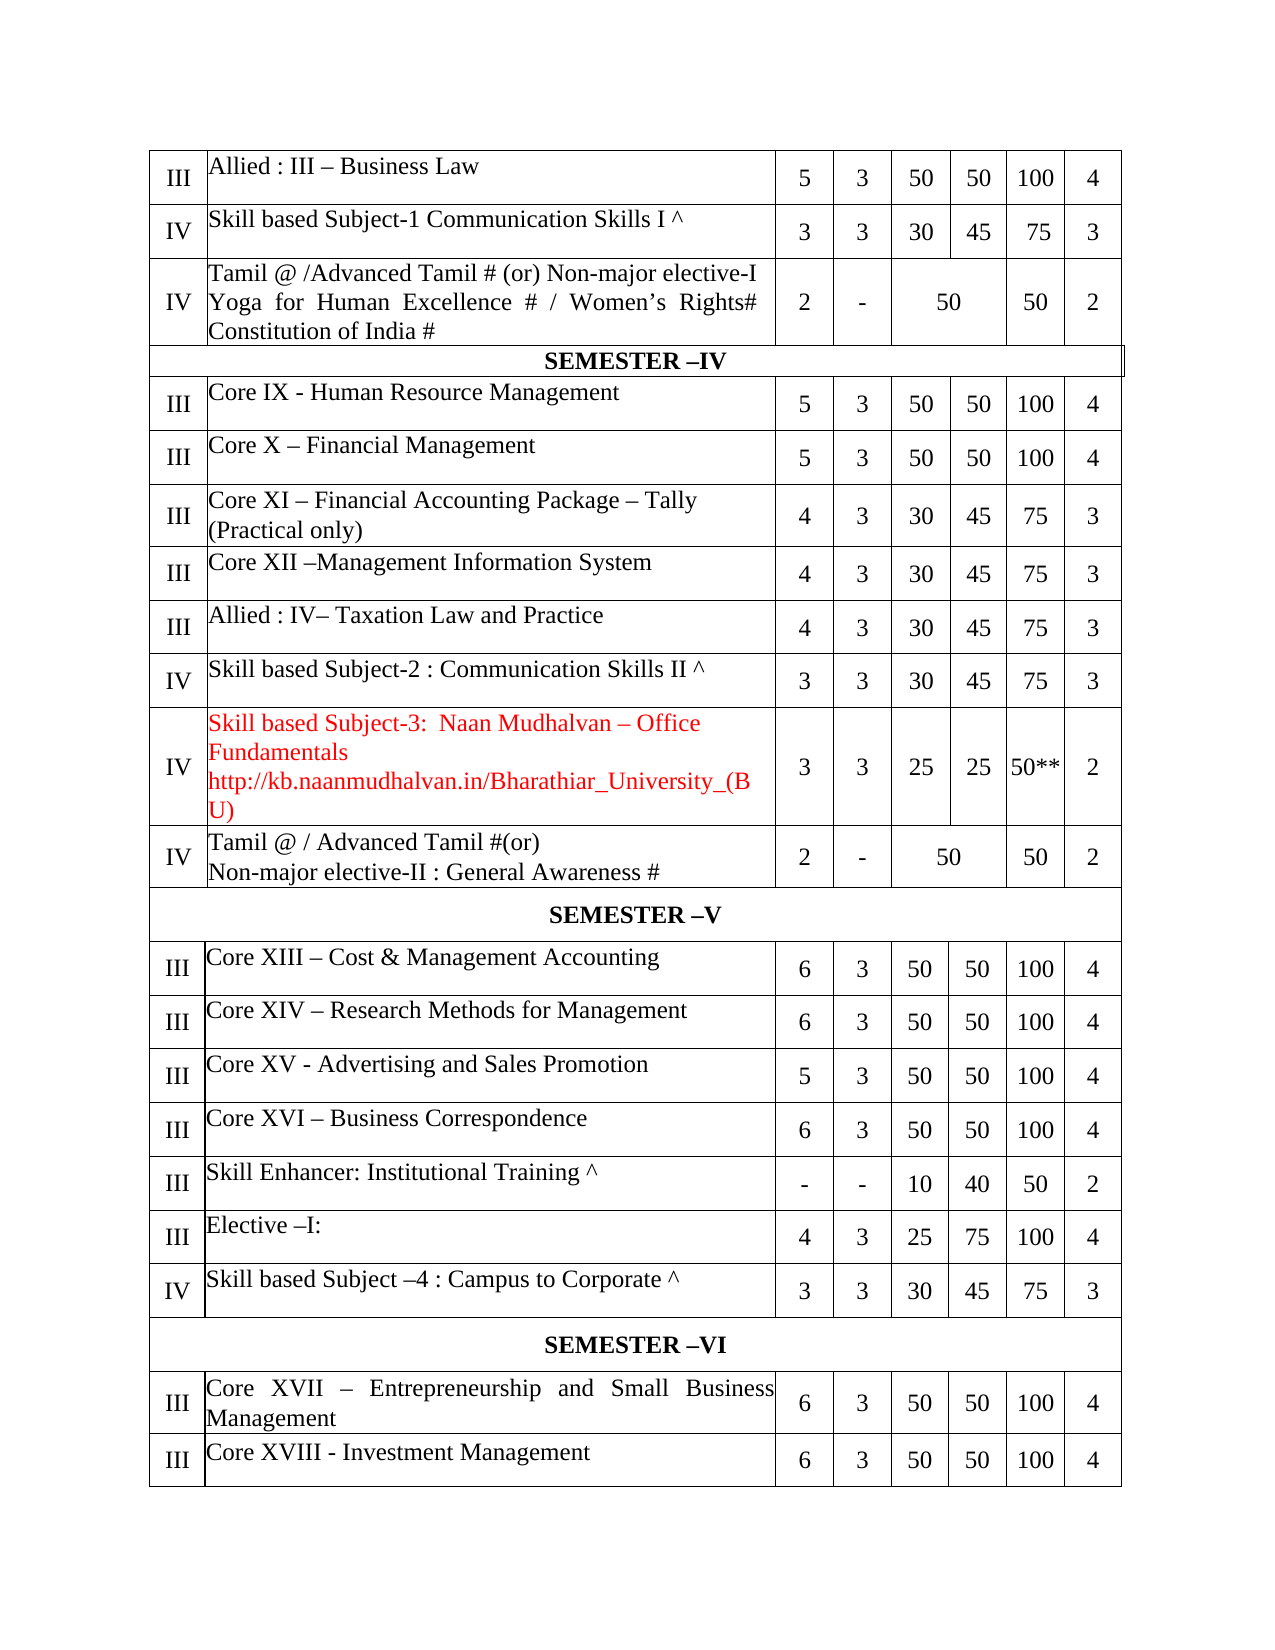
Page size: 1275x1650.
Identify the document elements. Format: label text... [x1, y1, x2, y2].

table_cell 50 [892, 377, 950, 430]
table_cell 10 [892, 1157, 948, 1209]
table_cell SEMESTER –V [150, 888, 1121, 941]
table_cell Skill Enhancer: Institutional Training ^ [206, 1157, 775, 1209]
table_cell 50 [892, 996, 948, 1048]
table_cell 3 [1065, 485, 1121, 546]
table_cell 50 [892, 259, 1006, 345]
table_cell 5 [776, 377, 833, 430]
table_cell 5 [776, 151, 833, 204]
table_cell Core XI – Financial Accounting Package – Tally (Practical only) [208, 485, 775, 546]
table_cell 30 [892, 654, 950, 707]
table_cell 100 [1007, 996, 1064, 1048]
table_cell 3 [834, 547, 891, 599]
table_cell 4 [1065, 431, 1121, 483]
table_cell 50 [892, 151, 950, 204]
table_cell IV [150, 205, 207, 257]
table_cell Allied : III – Business Law [208, 151, 775, 204]
table_cell 2 [1065, 1157, 1121, 1209]
table_cell 3 [834, 151, 891, 204]
table_cell 3 [834, 1434, 891, 1486]
table_cell 3 [834, 205, 891, 257]
table_cell 75 [1007, 547, 1064, 599]
table_cell 50 [892, 826, 1006, 887]
table_cell 50 [951, 431, 1006, 483]
table_cell 4 [1065, 1372, 1121, 1432]
table_cell 2 [1065, 259, 1121, 345]
table_cell 100 [1007, 942, 1064, 994]
table_cell 5 [776, 431, 833, 483]
table_cell 5 [776, 1049, 833, 1102]
table_cell 3 [834, 1103, 891, 1156]
table_cell 6 [776, 1372, 833, 1432]
table_cell - [776, 1157, 833, 1209]
table_cell 4 [1065, 942, 1121, 994]
table_cell III [150, 1157, 204, 1209]
table_cell 3 [834, 601, 891, 653]
table_cell 75 [1007, 485, 1064, 546]
table_cell 2 [1065, 826, 1121, 887]
table_cell SEMESTER –IV [150, 346, 1121, 376]
table_cell 100 [1007, 431, 1064, 483]
table_cell 25 [892, 1211, 948, 1263]
table_cell 45 [949, 1264, 1006, 1317]
table_cell 2 [1065, 708, 1121, 825]
table_cell 100 [1007, 1049, 1064, 1102]
table_cell 3 [776, 205, 833, 257]
table_cell 50 [949, 1103, 1006, 1156]
table_cell 50** [1007, 708, 1064, 825]
table_cell - [834, 1157, 891, 1209]
table_cell 50 [892, 1372, 948, 1432]
table_cell 3 [834, 996, 891, 1048]
table_cell Core XIII – Cost & Management Accounting [206, 942, 775, 994]
table_cell Allied : IV– Taxation Law and Practice [208, 601, 775, 653]
table_cell 45 [951, 654, 1006, 707]
table_cell 3 [834, 1372, 891, 1432]
table_cell III [150, 547, 207, 599]
table_cell - [834, 826, 891, 887]
table_cell 4 [1065, 1103, 1121, 1156]
table_cell Skill based Subject –4 : Campus to Corporate ^ [206, 1264, 775, 1317]
table_cell 6 [776, 942, 833, 994]
table_cell 3 [1065, 1264, 1121, 1317]
table_cell Core XVIII - Investment Management [206, 1434, 775, 1486]
table_cell 3 [1065, 547, 1121, 599]
table_cell 50 [949, 996, 1006, 1048]
table_cell III [150, 1372, 204, 1432]
table_cell 100 [1007, 377, 1064, 430]
table_cell III [150, 1049, 204, 1102]
table_cell III [150, 601, 207, 653]
table_cell 30 [892, 485, 950, 546]
table_cell 3 [1065, 654, 1121, 707]
table_cell 4 [1065, 1211, 1121, 1263]
table_cell Core XV - Advertising and Sales Promotion [206, 1049, 775, 1102]
table_cell 45 [951, 485, 1006, 546]
table_cell 4 [776, 547, 833, 599]
table_cell 4 [1065, 996, 1121, 1048]
table_cell SEMESTER –VI [150, 1318, 1121, 1371]
table_cell 6 [776, 996, 833, 1048]
table_cell 50 [1007, 259, 1064, 345]
table_cell 30 [892, 547, 950, 599]
table_cell 50 [949, 1434, 1006, 1486]
table_cell III [150, 996, 204, 1048]
table_cell 75 [1007, 601, 1064, 653]
table_cell 50 [1007, 1157, 1064, 1209]
table_cell III [150, 485, 207, 546]
table_cell 3 [834, 1264, 891, 1317]
table_cell Core XVII – Entrepreneurship and Small Business Management [206, 1372, 775, 1432]
table_cell Core IX - Human Resource Management [208, 377, 775, 430]
table_cell 4 [776, 485, 833, 546]
table_cell 3 [834, 1211, 891, 1263]
table_cell 3 [834, 431, 891, 483]
table_cell 50 [892, 1103, 948, 1156]
table_cell 45 [951, 547, 1006, 599]
table_cell Core XVI – Business Correspondence [206, 1103, 775, 1156]
table_cell 100 [1007, 1434, 1064, 1486]
table_cell 75 [1007, 1264, 1064, 1317]
table_cell 4 [1065, 151, 1121, 204]
table_cell 50 [892, 942, 948, 994]
table_cell 3 [776, 654, 833, 707]
table_cell 50 [949, 1372, 1006, 1432]
table_cell IV [150, 1264, 204, 1317]
table_cell 3 [834, 708, 891, 825]
table_cell Core XII –Management Information System [208, 547, 775, 599]
table_cell 100 [1007, 1103, 1064, 1156]
table_cell 3 [834, 377, 891, 430]
table_cell Skill based Subject-2 : Communication Skills II ^ [208, 654, 775, 707]
table_cell 100 [1007, 1211, 1064, 1263]
table_cell 4 [776, 1211, 833, 1263]
table_cell 50 [1007, 826, 1064, 887]
table_cell 6 [776, 1103, 833, 1156]
table_cell 40 [949, 1157, 1006, 1209]
table_cell III [150, 377, 207, 430]
table_cell 3 [834, 1049, 891, 1102]
table_cell Core XIV – Research Methods for Management [206, 996, 775, 1048]
table_cell Core X – Financial Management [208, 431, 775, 483]
table_cell 100 [1007, 151, 1064, 204]
table_cell 2 [776, 826, 833, 887]
table_cell IV [150, 259, 207, 345]
table_cell 25 [951, 708, 1006, 825]
table_cell 50 [949, 1049, 1006, 1102]
table_cell 100 [1007, 1372, 1064, 1432]
table_cell 3 [834, 485, 891, 546]
table_cell 50 [951, 151, 1006, 204]
table_cell III [150, 1211, 204, 1263]
table_cell 75 [949, 1211, 1006, 1263]
table_cell III [150, 1434, 204, 1486]
table_cell IV [150, 826, 207, 887]
table_cell IV [150, 708, 207, 825]
table_cell 45 [951, 601, 1006, 653]
table_cell 4 [1065, 1434, 1121, 1486]
table_cell 3 [834, 942, 891, 994]
table_cell 50 [951, 377, 1006, 430]
table_cell 45 [951, 205, 1006, 257]
table_cell 30 [892, 601, 950, 653]
table_cell 75 [1007, 205, 1064, 257]
table_cell 75 [1007, 654, 1064, 707]
table_cell Skill based Subject-1 Communication Skills I ^ [208, 205, 775, 257]
table_cell 4 [1065, 377, 1121, 430]
table_cell 50 [892, 1434, 948, 1486]
table_cell 4 [776, 601, 833, 653]
table_cell III [150, 942, 204, 994]
table_cell Skill based Subject-3: Naan Mudhalvan – Office Fundamentals http://kb.naanmudhalvan.in/Bharathiar_University_(BU) [208, 708, 775, 825]
table_cell Tamil @ / Advanced Tamil #(or) Non-major elective-II : General Awareness # [208, 826, 775, 887]
table_cell 50 [892, 431, 950, 483]
table_cell 2 [776, 259, 833, 345]
table_cell 3 [1065, 205, 1121, 257]
table_cell III [150, 1103, 204, 1156]
table_cell 3 [776, 708, 833, 825]
table_cell 3 [1065, 601, 1121, 653]
table_cell 6 [776, 1434, 833, 1486]
table_cell 4 [1065, 1049, 1121, 1102]
table_cell 30 [892, 1264, 948, 1317]
table_cell - [834, 259, 891, 345]
table_cell III [150, 151, 207, 204]
table_cell Elective –I: [206, 1211, 775, 1263]
table_cell Tamil @ /Advanced Tamil # (or) Non-major elective-I Yoga for Human Excellence # / Women’s Rights# Constitution of India # [208, 259, 775, 345]
table_cell 25 [892, 708, 950, 825]
table_cell 3 [776, 1264, 833, 1317]
table_cell 50 [949, 942, 1006, 994]
table_cell 30 [892, 205, 950, 257]
table_cell 50 [892, 1049, 948, 1102]
table_cell 3 [834, 654, 891, 707]
table_cell III [150, 431, 207, 483]
table_cell IV [150, 654, 207, 707]
